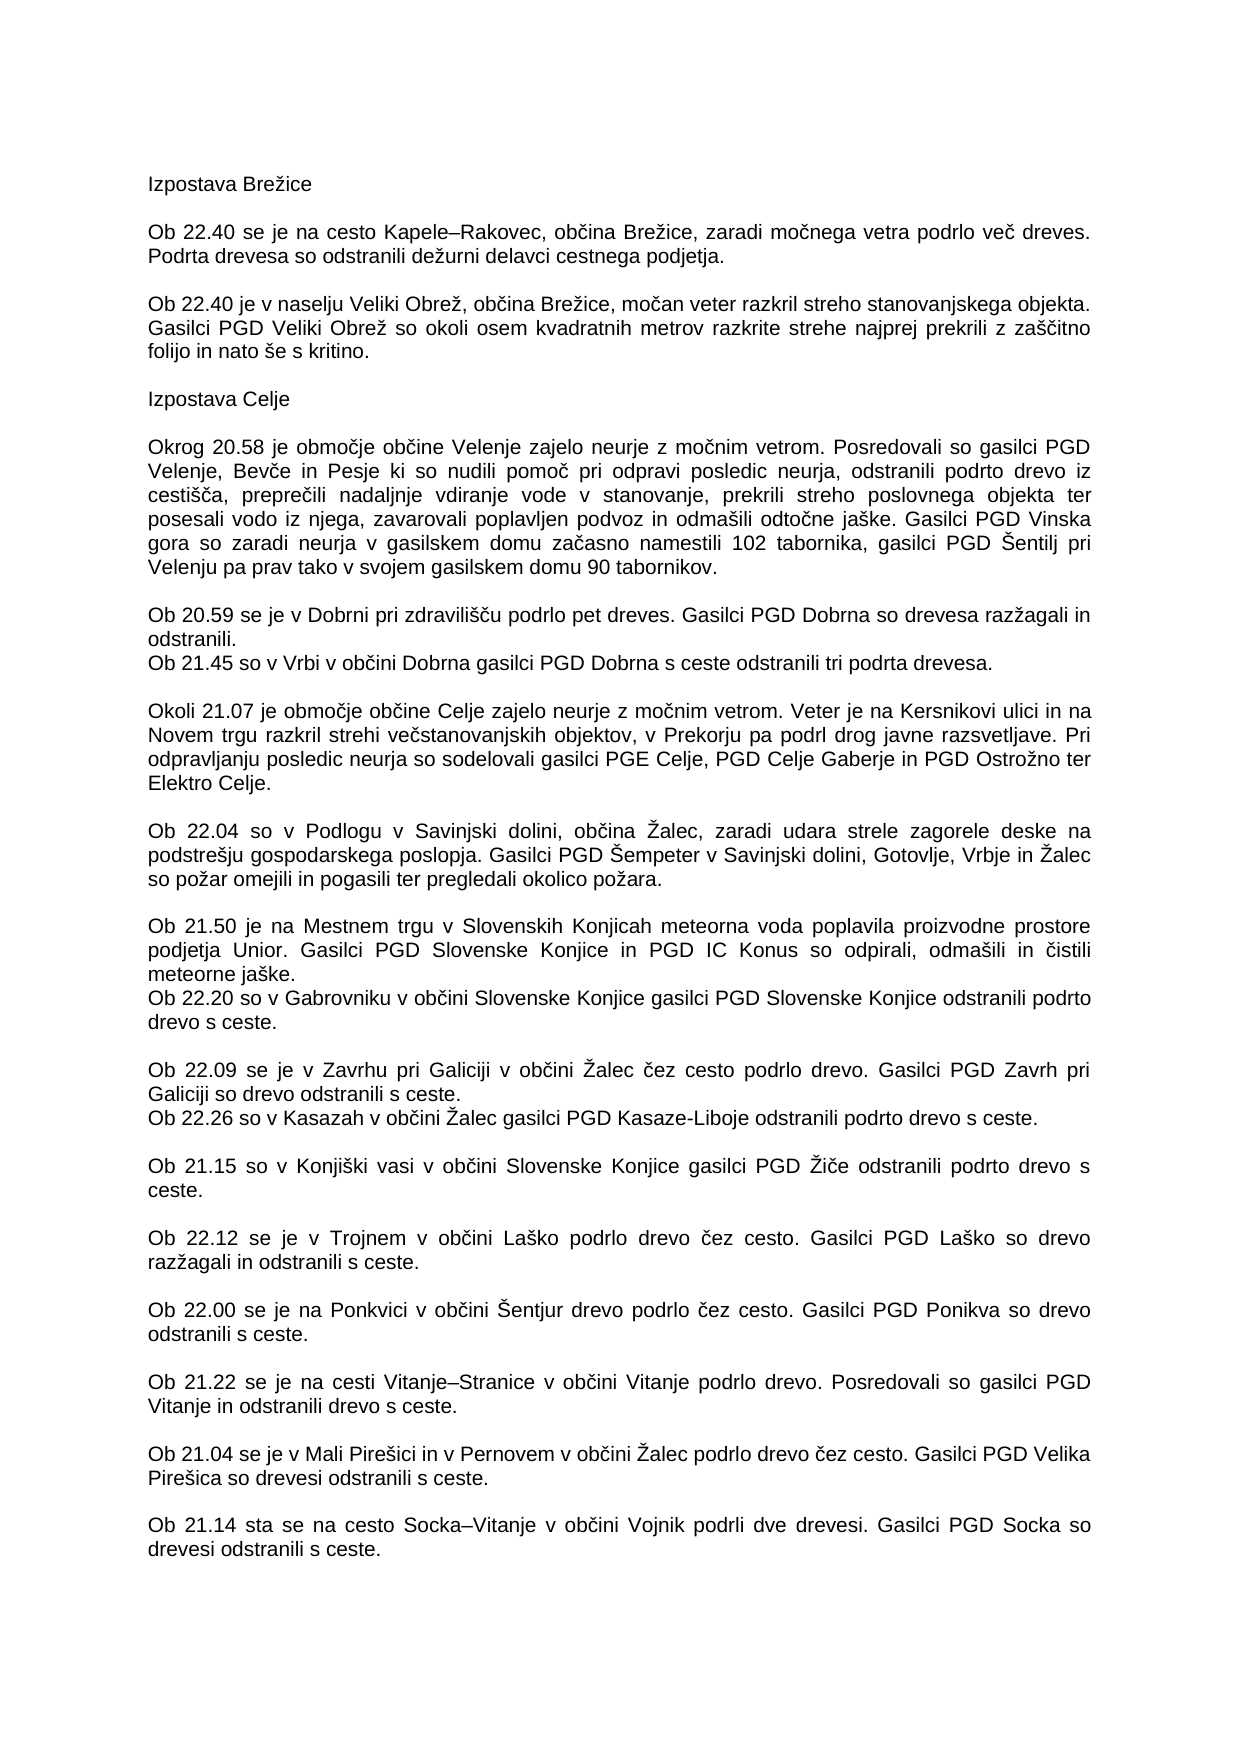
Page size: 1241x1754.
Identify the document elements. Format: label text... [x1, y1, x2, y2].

text Ob 22.40 se je na cesto Kapele–Rakovec, občina Brežice, zaradi močnega vetra podrlo več dreves. Podrta drevesa so odstranili dežurni delavci cestnega podjetja. [148, 219, 1093, 267]
text Ob 21.14 sta se na cesto Socka–Vitanje v občini Vojnik podrli dve drevesi. Gasilci PGD Socka so drevesi odstranili s ceste. [148, 1513, 1093, 1561]
text Ob 21.04 se je v Mali Pirešici in v Pernovem v občini Žalec podrlo drevo čez cesto. Gasilci PGD Velika Pirešica so drevesi odstranili s ceste. [148, 1441, 1093, 1489]
text Izpostava Celje [148, 387, 1093, 411]
text Ob 22.09 se je v Zavrhu pri Galiciji v občini Žalec čez cesto podrlo drevo. Gasilci PGD Zavrh pri Galiciji so drevo odstranili s ceste. [148, 1058, 1093, 1106]
text Ob 22.40 je v naselju Veliki Obrež, občina Brežice, močan veter razkril streho stanovanjskega objekta. Gasilci PGD Veliki Obrež so okoli osem kvadratnih metrov razkrite strehe najprej prekrili z zaščitno folijo in nato še s kritino. [148, 291, 1093, 363]
text Ob 21.22 se je na cesti Vitanje–Stranice v občini Vitanje podrlo drevo. Posredovali so gasilci PGD Vitanje in odstranili drevo s ceste. [148, 1369, 1093, 1417]
text Ob 21.45 so v Vrbi v občini Dobrna gasilci PGD Dobrna s ceste odstranili tri podrta drevesa. [148, 651, 1093, 675]
text Ob 22.12 se je v Trojnem v občini Laško podrlo drevo čez cesto. Gasilci PGD Laško so drevo razžagali in odstranili s ceste. [148, 1226, 1093, 1274]
text Ob 22.20 so v Gabrovniku v občini Slovenske Konjice gasilci PGD Slovenske Konjice odstranili podrto drevo s ceste. [148, 986, 1093, 1034]
text Ob 21.15 so v Konjiški vasi v občini Slovenske Konjice gasilci PGD Žiče odstranili podrto drevo s ceste. [148, 1154, 1093, 1202]
text Ob 22.04 so v Podlogu v Savinjski dolini, občina Žalec, zaradi udara strele zagorele deske na podstrešju gospodarskega poslopja. Gasilci PGD Šempeter v Savinjski dolini, Gotovlje, Vrbje in Žalec so požar omejili in pogasili ter pregledali okolico požara. [148, 818, 1093, 890]
text Ob 22.26 so v Kasazah v občini Žalec gasilci PGD Kasaze-Liboje odstranili podrto drevo s ceste. [148, 1106, 1093, 1130]
text Ob 20.59 se je v Dobrni pri zdravilišču podrlo pet dreves. Gasilci PGD Dobrna so drevesa razžagali in odstranili. [148, 603, 1093, 651]
text Okrog 20.58 je območje občine Velenje zajelo neurje z močnim vetrom. Posredovali so gasilci PGD Velenje, Bevče in Pesje ki so nudili pomoč pri odpravi posledic neurja, odstranili podrto drevo iz cestišča, preprečili nadaljnje vdiranje vode v stanovanje, prekrili streho poslovnega objekta ter posesali vodo iz njega, zavarovali poplavljen podvoz in odmašili odtočne jaške. Gasilci PGD Vinska gora so zaradi neurja v gasilskem domu začasno namestili 102 tabornika, gasilci PGD Šentilj pri Velenju pa prav tako v svojem gasilskem domu 90 tabornikov. [148, 435, 1093, 579]
text Ob 22.00 se je na Ponkvici v občini Šentjur drevo podrlo čez cesto. Gasilci PGD Ponikva so drevo odstranili s ceste. [148, 1298, 1093, 1346]
text Izpostava Brežice [148, 172, 1093, 196]
text Ob 21.50 je na Mestnem trgu v Slovenskih Konjicah meteorna voda poplavila proizvodne prostore podjetja Unior. Gasilci PGD Slovenske Konjice in PGD IC Konus so odpirali, odmašili in čistili meteorne jaške. [148, 914, 1093, 986]
text Okoli 21.07 je območje občine Celje zajelo neurje z močnim vetrom. Veter je na Kersnikovi ulici in na Novem trgu razkril strehi večstanovanjskih objektov, v Prekorju pa podrl drog javne razsvetljave. Pri odpravljanju posledic neurja so sodelovali gasilci PGE Celje, PGD Celje Gaberje in PGD Ostrožno ter Elektro Celje. [148, 699, 1093, 794]
